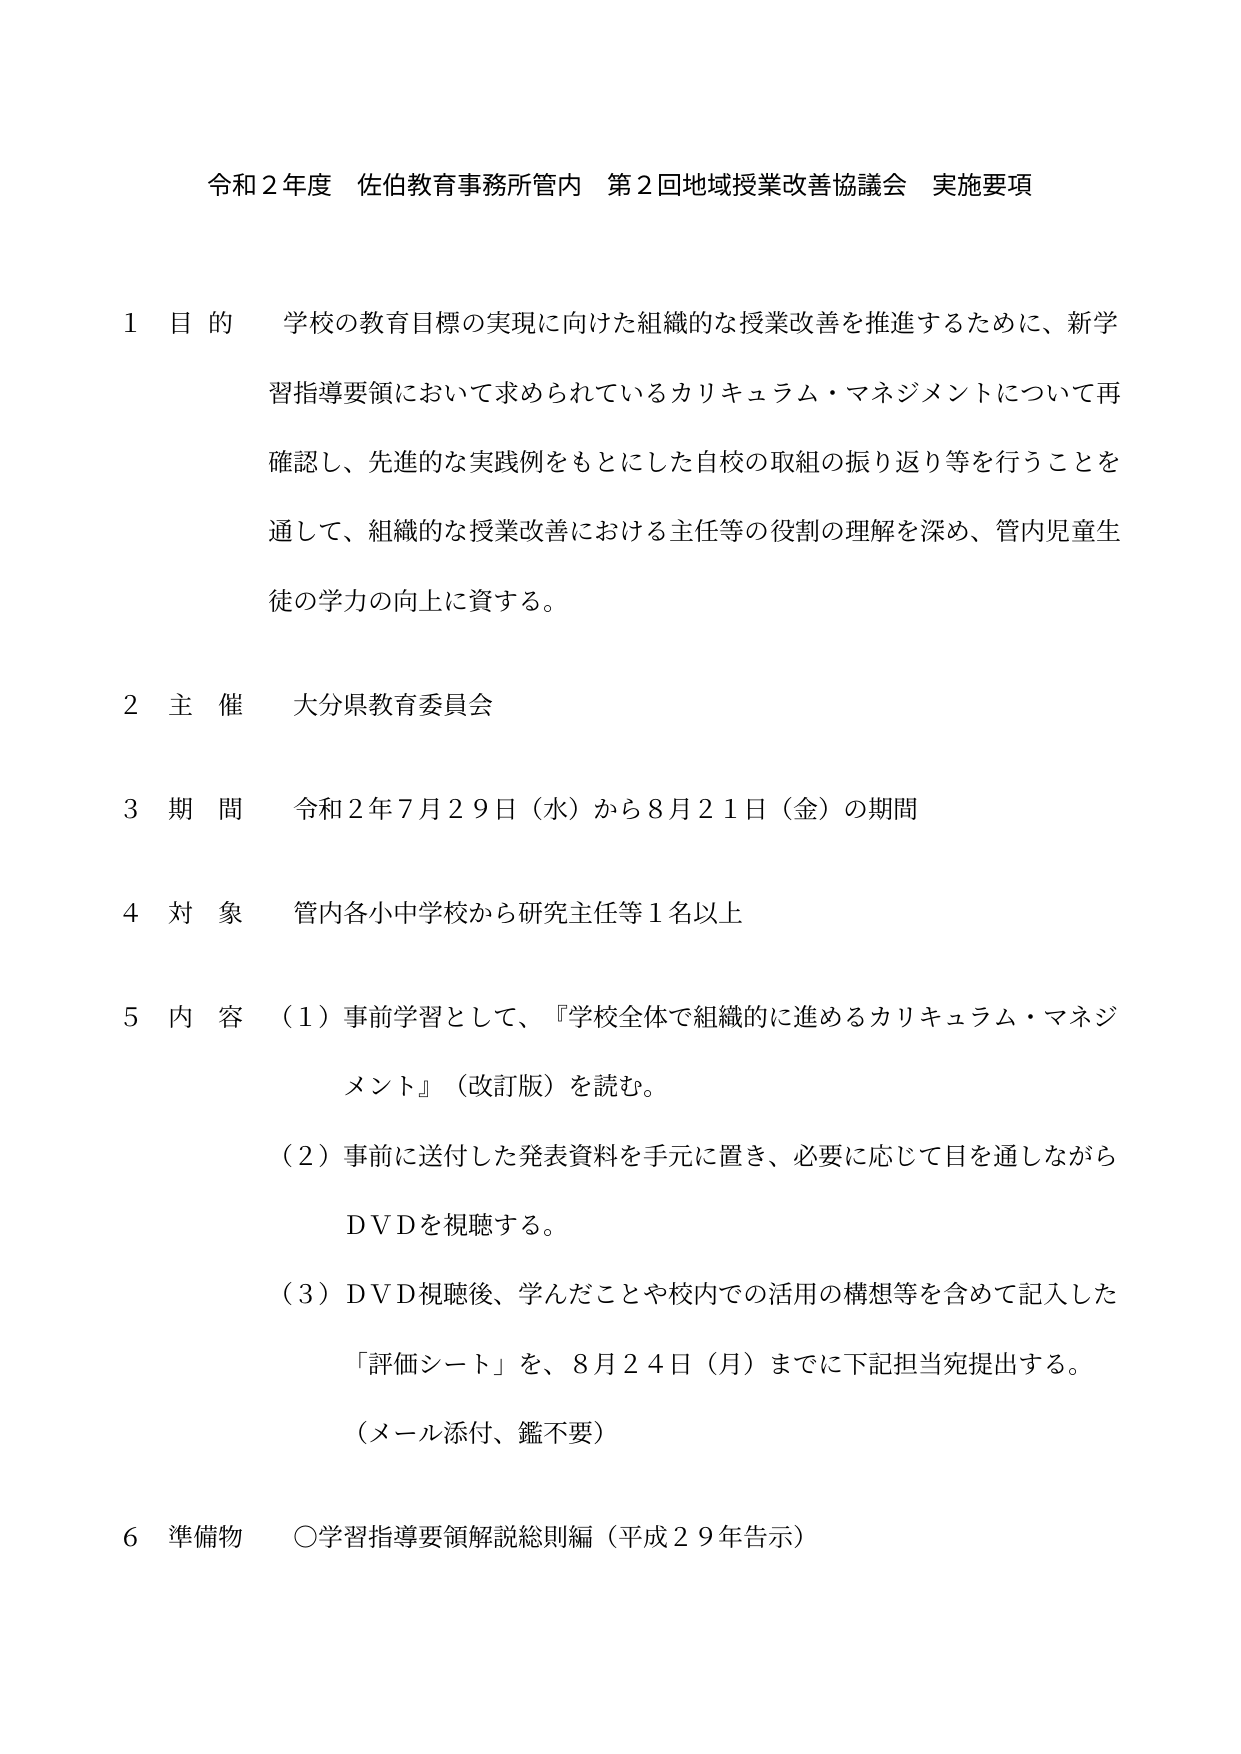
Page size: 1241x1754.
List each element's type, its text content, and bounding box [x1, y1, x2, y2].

text ５ 内 容 （１）事前学習として、『学校全体で組織的に進めるカリキュラム・マネジメント』（改訂版）を読む。 [118, 981, 1122, 1120]
text ３ 期 間 令和２年７月２９日（水）から８月２１日（金）の期間 [118, 773, 1122, 842]
text （３）ＤＶＤ視聴後、学んだことや校内での活用の構想等を含めて記入した「評価シート」を、８月２４日（月）までに下記担当宛提出する。（メール添付、鑑不要） [118, 1258, 1122, 1467]
text １ 目 的 学校の教育目標の実現に向けた組織的な授業改善を推進するために、新学習指導要領において求められているカリキュラム・マネジメントについて再確認し、先進的な実践例をもとにした自校の取組の振り返り等を行うことを通して、組織的な授業改善における主任等の役割の理解を深め、管内児童生徒の学力の向上に資する。 [118, 287, 1122, 634]
text ６ 準備物 ○学習指導要領解説総則編（平成２９年告示） [118, 1501, 1122, 1571]
text 令和２年度 佐伯教育事務所管内 第２回地域授業改善協議会 実施要項 [118, 148, 1122, 218]
text ４ 対 象 管内各小中学校から研究主任等１名以上 [118, 877, 1122, 946]
text （２）事前に送付した発表資料を手元に置き、必要に応じて目を通しながらＤＶＤを視聴する。 [118, 1120, 1122, 1258]
text ２ 主 催 大分県教育委員会 [118, 669, 1122, 738]
